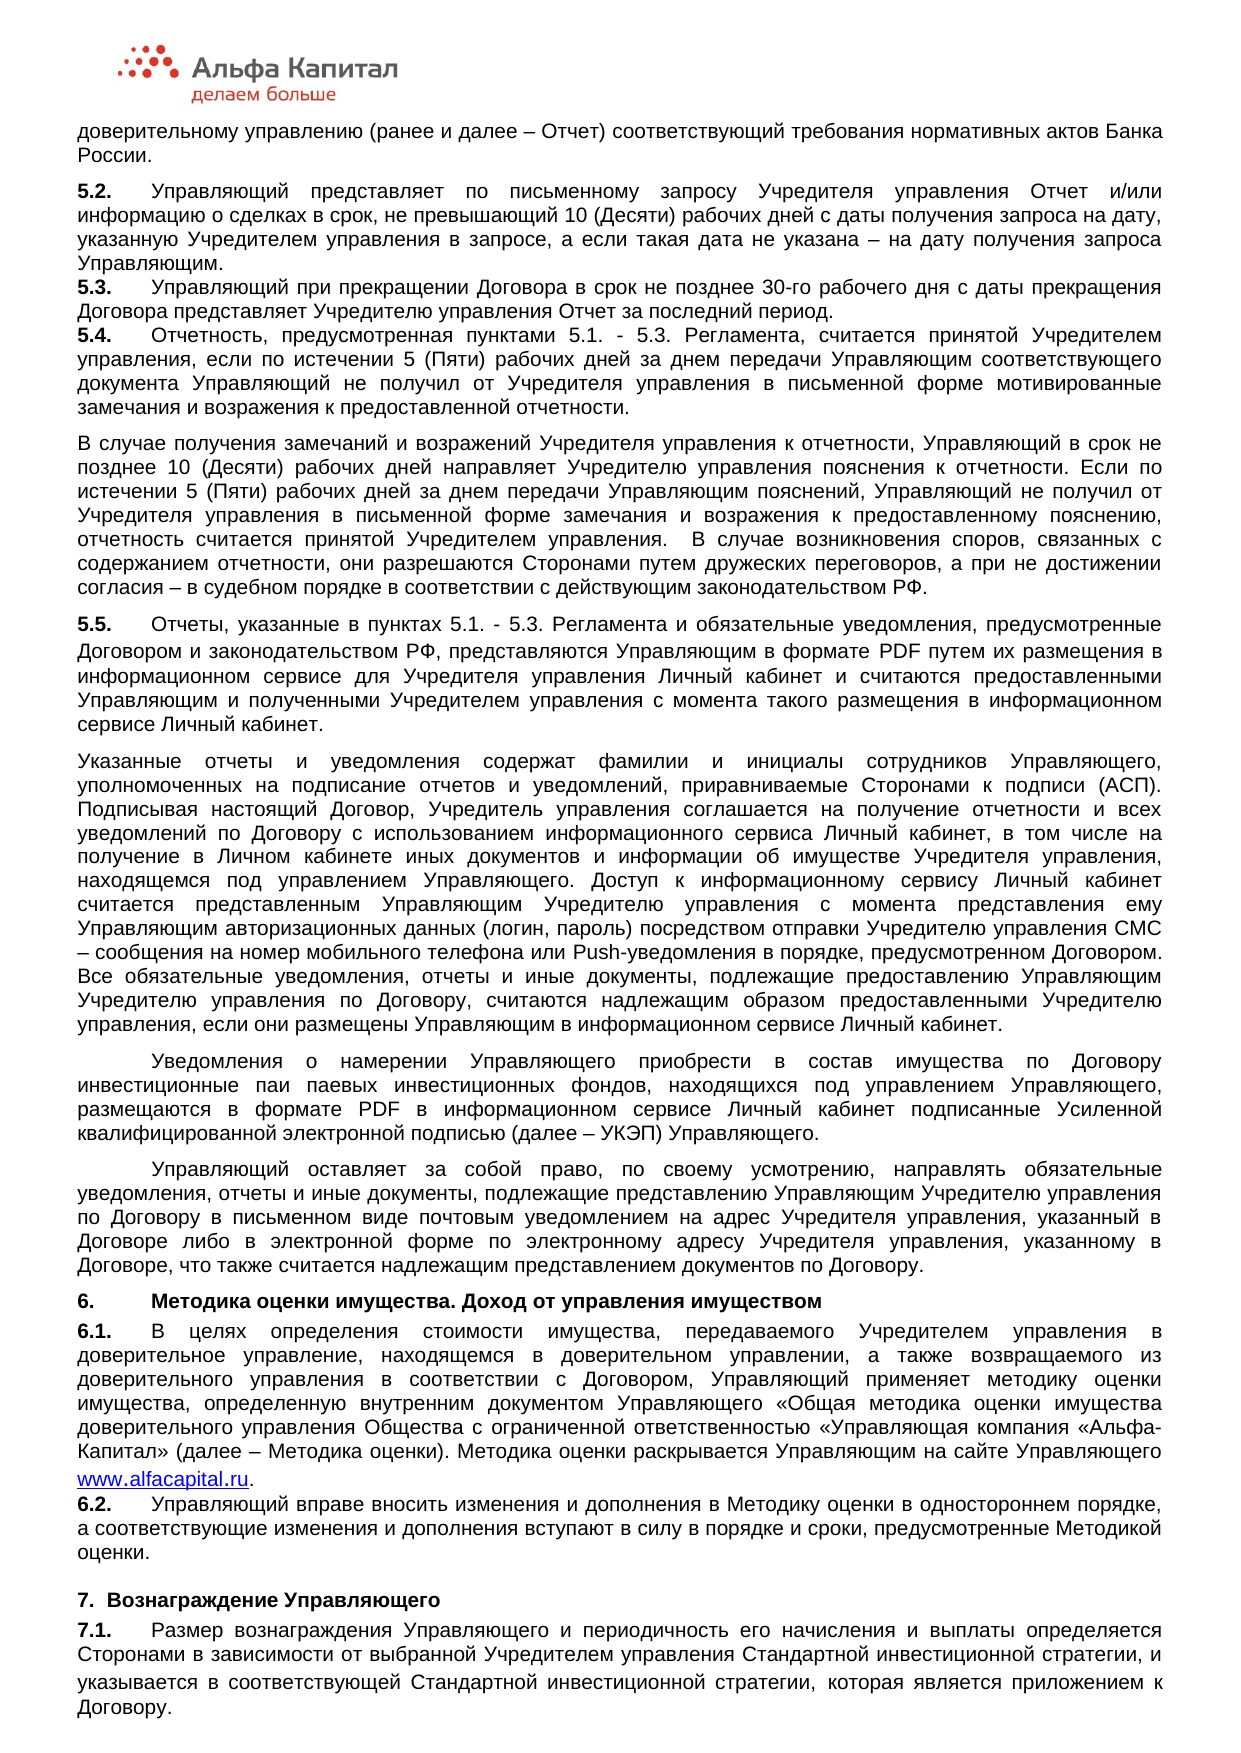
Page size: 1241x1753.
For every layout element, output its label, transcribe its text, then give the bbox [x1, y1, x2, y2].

text 6.2. Управляющий вправе вносить изменения и дополнения в Методику оценки в одностороннем порядке, а соответствующие изменения и дополнения вступают в силу в порядке и сроки, предусмотренные Методикой оценки. [77, 1492, 1163, 1564]
list Управляющий при прекращении Договора в срок не позднее 30-го рабочего дня с даты прекращения Договора представляет Учредителю управления Отчет за последний период. [77, 275, 1163, 323]
text Указанные отчеты и уведомления содержат фамилии и инициалы сотрудников Управляющего, уполномоченных на подписание отчетов и уведомлений, приравниваемые Сторонами к подписи (АСП). Подписывая настоящий Договор, Учредитель управления соглашается на получение отчетности и всех уведомлений по Договору с использованием информационного сервиса Личный кабинет, в том числе на получение в Личном кабинете иных документов и информации об имуществе Учредителя управления, находящемся под управлением Управляющего. Доступ к информационному сервису Личный кабинет считается представленным Управляющим Учредителю управления с момента представления ему Управляющим авторизационных данных (логин, пароль) посредством отправки Учредителю управления СМС – сообщения на номер мобильного телефона или Push-уведомления в порядке, предусмотренном Договором. Все обязательные уведомления, отчеты и иные документы, подлежащие предоставлению Управляющим Учредителю управления по Договору, считаются надлежащим образом предоставленными Учредителю управления, если они размещены Управляющим в информационном сервисе Личный кабинет. [77, 748, 1163, 1036]
picture [116, 39, 402, 105]
list Управляющий представляет по письменному запросу Учредителя управления Отчет и/или информацию о сделках в срок, не превышающий 10 (Десяти) рабочих дней с даты получения запроса на дату, указанную Учредителем управления в запросе, а если такая дата не указана – на дату получения запроса Управляющим. [77, 179, 1163, 275]
text В случае получения замечаний и возражений Учредителя управления к отчетности, Управляющий в срок не позднее 10 (Десяти) рабочих дней направляет Учредителю управления пояснения к отчетности. Если по истечении 5 (Пяти) рабочих дней за днем передачи Управляющим пояснений, Управляющий не получил от Учредителя управления в письменной форме замечания и возражения к предоставленному пояснению, отчетность считается принятой Учредителем управления. В случае возникновения споров, связанных с содержанием отчетности, они разрешаются Сторонами путем дружеских переговоров, а при не достижении согласия – в судебном порядке в соответствии с действующим законодательством РФ. [77, 431, 1163, 599]
list Методика оценки имущества. Доход от управления имуществом [77, 1289, 1163, 1313]
list Вознаграждение Управляющего [77, 1588, 1163, 1612]
text Управляющий оставляет за собой право, по своему усмотрению, направлять обязательные уведомления, отчеты и иные документы, подлежащие представлению Управляющим Учредителю управления по Договору в письменном виде почтовым уведомлением на адрес Учредителя управления, указанный в Договоре либо в электронной форме по электронному адресу Учредителя управления, указанному в Договоре, что также считается надлежащим представлением документов по Договору. [77, 1157, 1163, 1277]
list Отчетность, предусмотренная пунктами 5.1. - 5.3. Регламента, считается принятой Учредителем управления, если по истечении 5 (Пяти) рабочих дней за днем передачи Управляющим соответствующего документа Управляющий не получил от Учредителя управления в письменной форме мотивированные замечания и возражения к предоставленной отчетности. [77, 323, 1163, 419]
list Отчеты, указанные в пунктах 5.1. - 5.3. Регламента и обязательные уведомления, предусмотренные Договором и законодательством РФ, представляются Управляющим в формате PDF путем их размещения в информационном сервисе для Учредителя управления Личный кабинет и считаются предоставленными Управляющим и полученными Учредителем управления с момента такого размещения в информационном сервисе Личный кабинет. [77, 611, 1163, 736]
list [77, 119, 1163, 167]
list Размер вознаграждения Управляющего и периодичность его начисления и выплаты определяется Сторонами в зависимости от выбранной Учредителем управления Стандартной инвестиционной стратегии, и указывается в соответствующей Стандартной инвестиционной стратегии, которая является приложением к Договору. [77, 1618, 1163, 1718]
text Уведомления о намерении Управляющего приобрести в состав имущества по Договору инвестиционные паи паевых инвестиционных фондов, находящихся под управлением Управляющего, размещаются в формате PDF в информационном сервисе Личный кабинет подписанные Усиленной квалифицированной электронной подписью (далее – УКЭП) Управляющего. [77, 1048, 1163, 1144]
text 6.1. В целях определения стоимости имущества, передаваемого Учредителем управления в доверительное управление, находящемся в доверительном управлении, а также возвращаемого из доверительного управления в соответствии с Договором, Управляющий применяет методику оценки имущества, определенную внутренним документом Управляющего «Общая методика оценки имущества доверительного управления Общества с ограниченной ответственностью «Управляющая компания «Альфа-Капитал» (далее – Методика оценки). Методика оценки раскрывается Управляющим на сайте Управляющего www.alfacapital.ru. [77, 1319, 1163, 1492]
